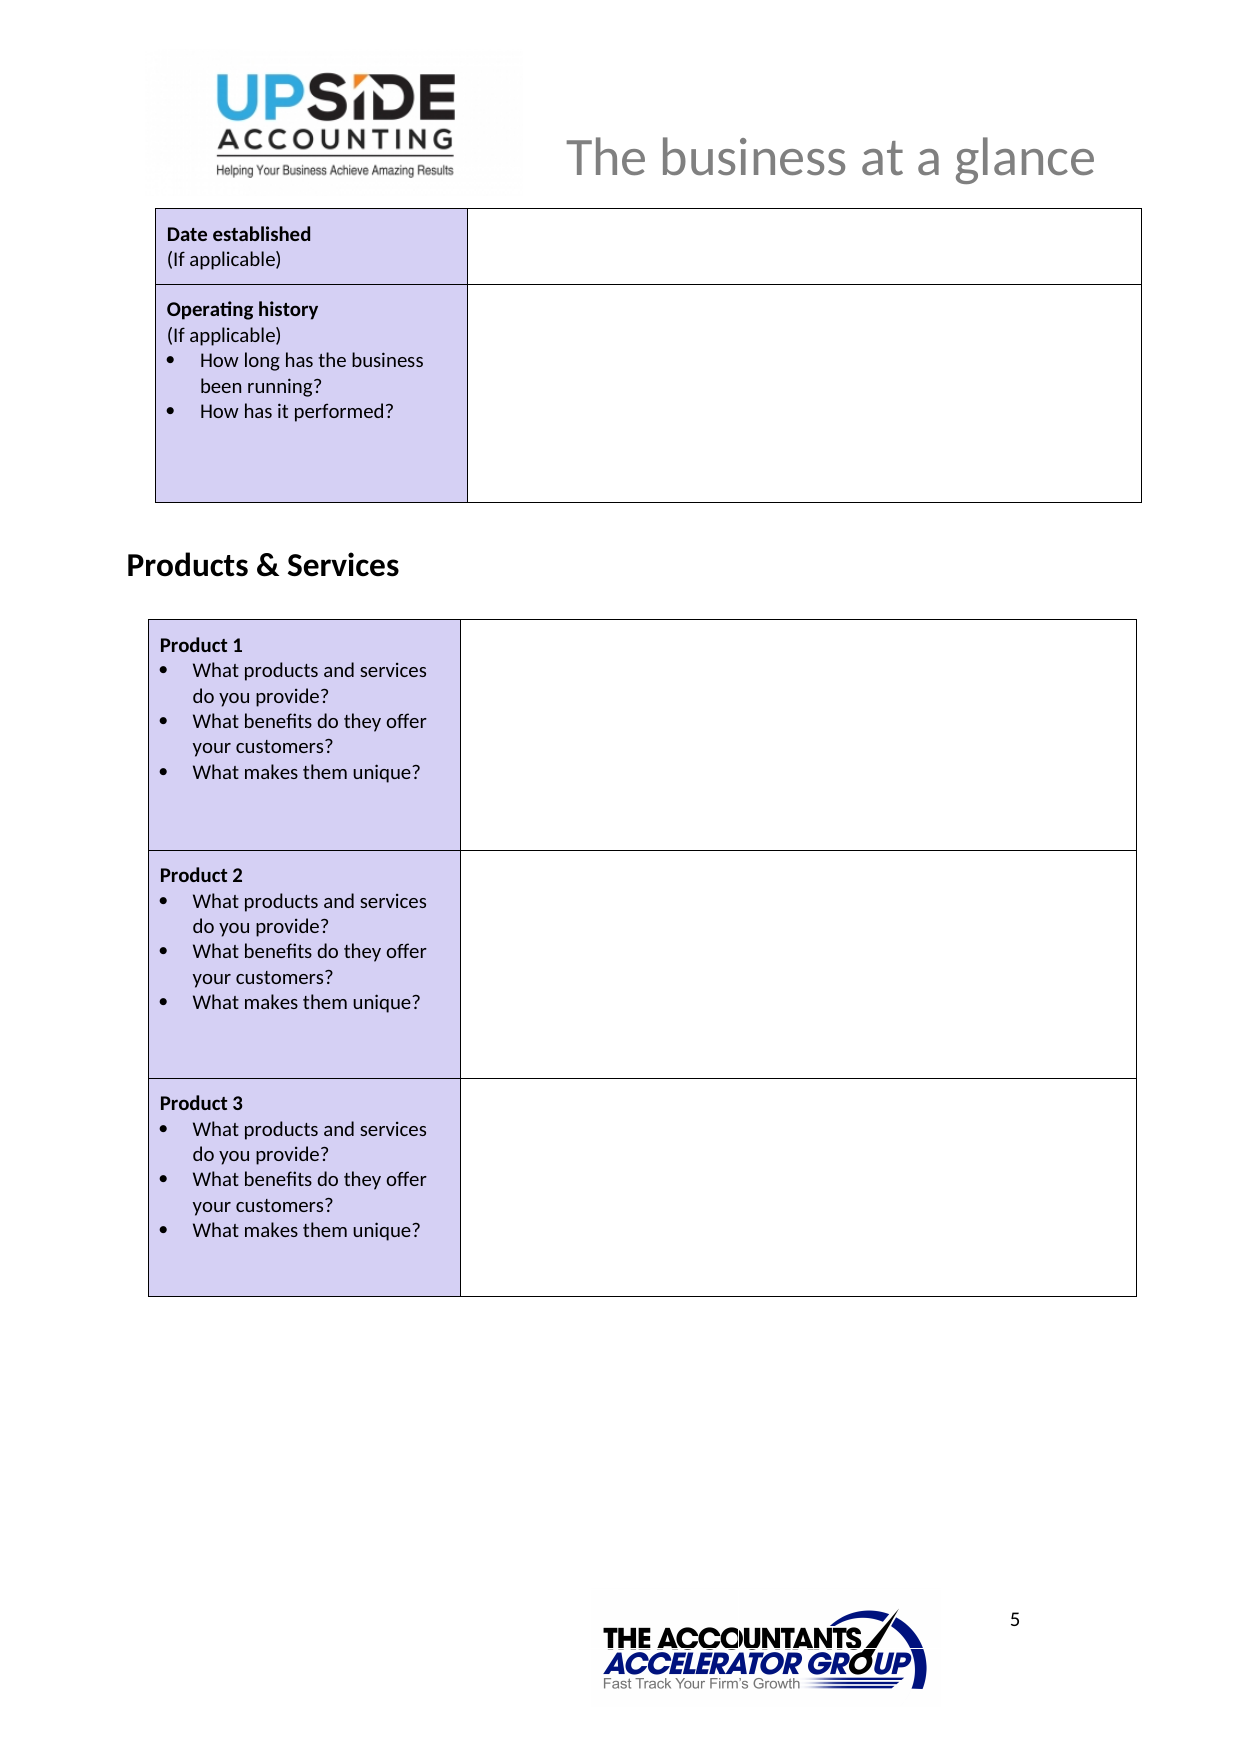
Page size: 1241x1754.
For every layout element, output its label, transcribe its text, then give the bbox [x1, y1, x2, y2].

table_cell Product 2 What products and services do you provide? What benefits do they offer your customers? What makes them unique? [149, 851, 460, 1078]
picture [739, 1590, 942, 1648]
table_header [468, 209, 1141, 284]
table_cell Operating history (If applicable) How long has the business been running? How has it performed? [156, 285, 467, 502]
table_cell [461, 851, 1136, 1078]
table_cell [461, 1079, 1136, 1296]
table_header Product 1 What products and services do you provide? What benefits do they offer your customers? What makes them unique? [149, 620, 460, 850]
picture [591, 1590, 738, 1648]
subtitle Products & Services [126, 544, 1240, 585]
table_cell Product 3 What products and services do you provide? What benefits do they offer your customers? What makes them unique? [149, 1079, 460, 1296]
table_header Date established (If applicable) [156, 209, 467, 284]
picture [591, 1649, 942, 1707]
picture [145, 49, 523, 196]
table_header [461, 620, 1136, 850]
table_cell [468, 285, 1141, 502]
